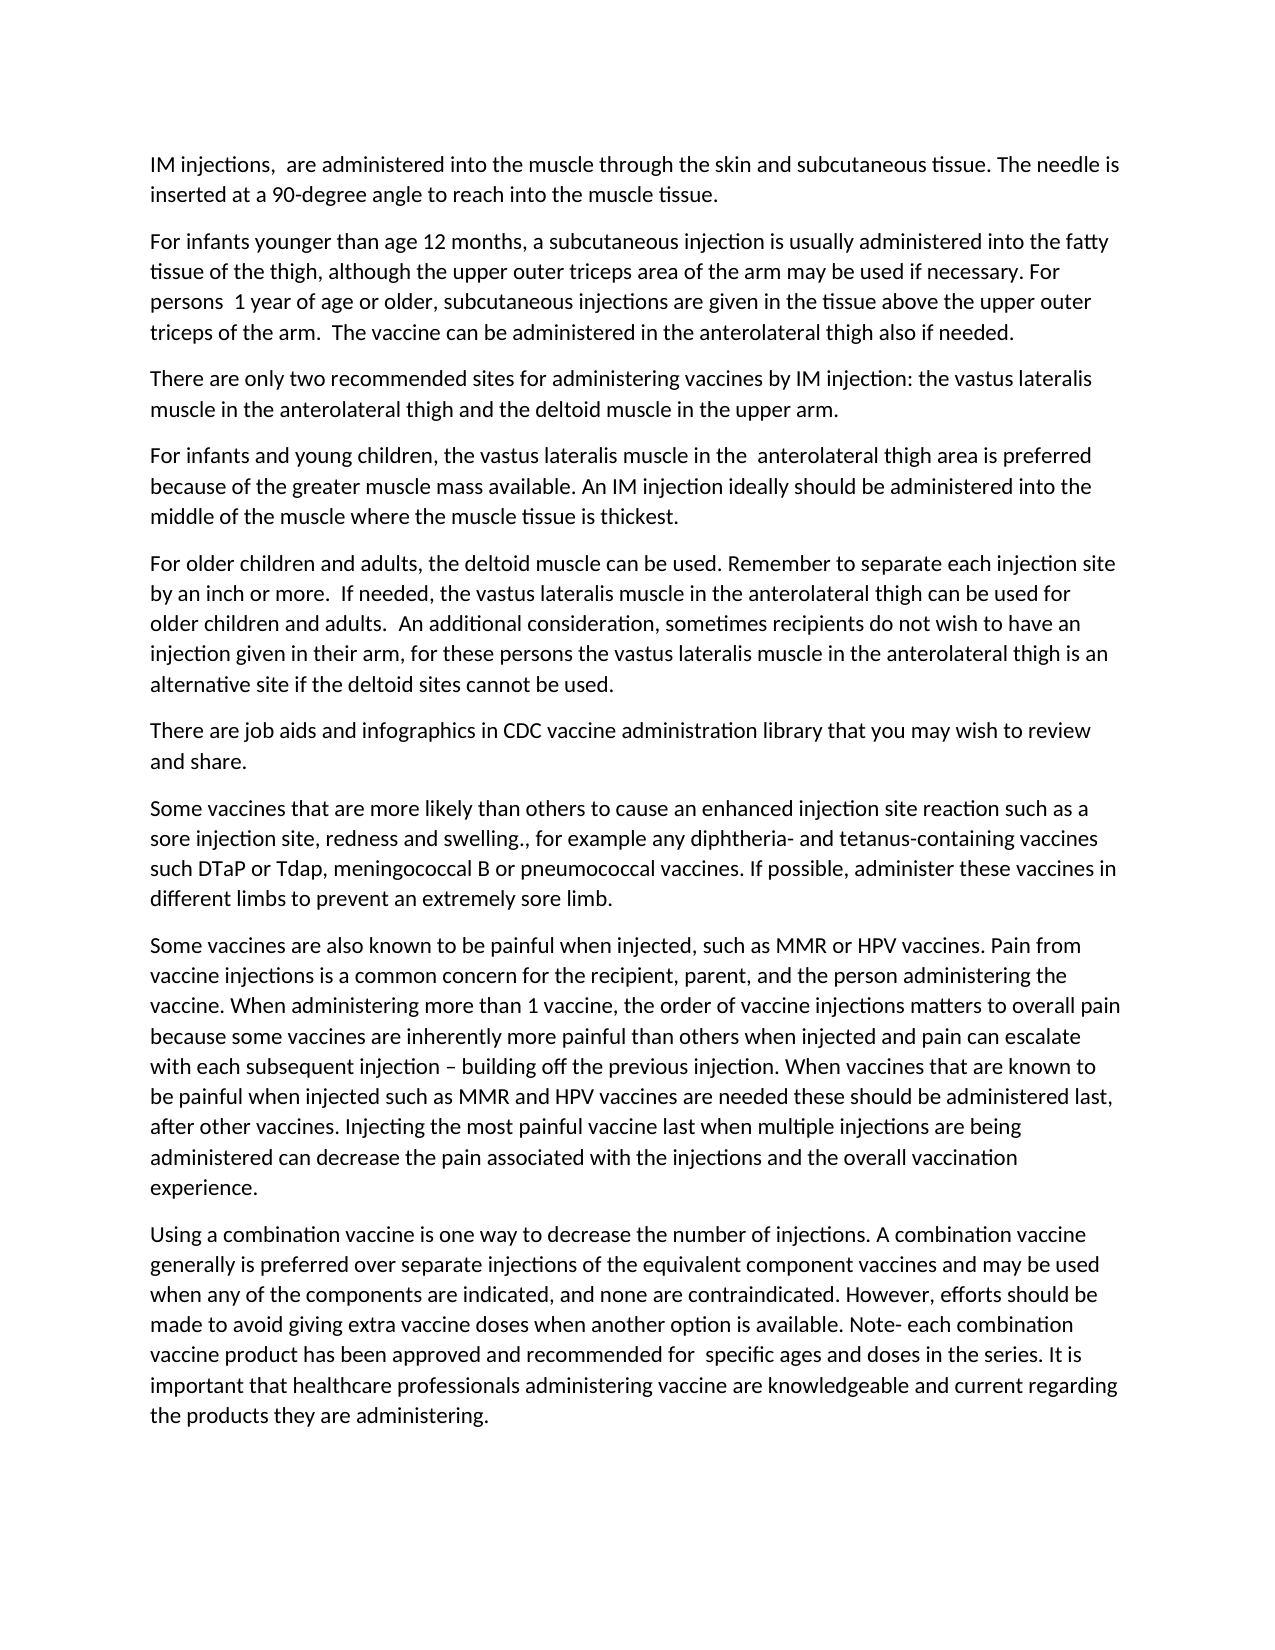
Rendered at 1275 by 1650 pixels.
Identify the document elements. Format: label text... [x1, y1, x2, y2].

text For older children and adults, the deltoid muscle can be used. Remember to separate each injection site by an inch or more. If needed, the vastus lateralis muscle in the anterolateral thigh can be used for older children and adults. An additional consideration, sometimes recipients do not wish to have an injection given in their arm, for these persons the vastus lateralis muscle in the anterolateral thigh is an alternative site if the deltoid sites cannot be used. [150, 549, 1125, 698]
text There are job aids and infographics in CDC vaccine administration library that you may wish to review and share. [150, 717, 1125, 775]
text Using a combination vaccine is one way to decrease the number of injections. A combination vaccine generally is preferred over separate injections of the equivalent component vaccines and may be used when any of the components are indicated, and none are contraindicated. However, efforts should be made to avoid giving extra vaccine doses when another option is available. Note- each combination vaccine product has been approved and recommended for specific ages and doses in the series. It is important that healthcare professionals administering vaccine are knowledgeable and current regarding the products they are administering. [150, 1220, 1125, 1429]
text Some vaccines that are more likely than others to cause an enhanced injection site reaction such as a sore injection site, redness and swelling., for example any diphtheria- and tetanus-containing vaccines such DTaP or Tdap, meningococcal B or pneumococcal vaccines. If possible, administer these vaccines in different limbs to prevent an extremely sore limb. [150, 794, 1125, 912]
text For infants and young children, the vastus lateralis muscle in the anterolateral thigh area is preferred because of the greater muscle mass available. An IM injection ideally should be administered into the middle of the muscle where the muscle tissue is thickest. [150, 442, 1125, 530]
text There are only two recommended sites for administering vaccines by IM injection: the vastus lateralis muscle in the anterolateral thigh and the deltoid muscle in the upper arm. [150, 364, 1125, 423]
text IM injections, are administered into the muscle through the skin and subcutaneous tissue. The needle is inserted at a 90-degree angle to reach into the muscle tissue. [150, 150, 1125, 208]
text Some vaccines are also known to be painful when injected, such as MMR or HPV vaccines. Pain from vaccine injections is a common concern for the recipient, parent, and the person administering the vaccine. When administering more than 1 vaccine, the order of vaccine injections matters to overall pain because some vaccines are inherently more painful than others when injected and pain can escalate with each subsequent injection – building off the previous injection. When vaccines that are known to be painful when injected such as MMR and HPV vaccines are needed these should be administered last, after other vaccines. Injecting the most painful vaccine last when multiple injections are being administered can decrease the pain associated with the injections and the overall vaccination experience. [150, 931, 1125, 1201]
text For infants younger than age 12 months, a subcutaneous injection is usually administered into the fatty tissue of the thigh, although the upper outer triceps area of the arm may be used if necessary. For persons 1 year of age or older, subcutaneous injections are given in the tissue above the upper outer triceps of the arm. The vaccine can be administered in the anterolateral thigh also if needed. [150, 227, 1125, 346]
